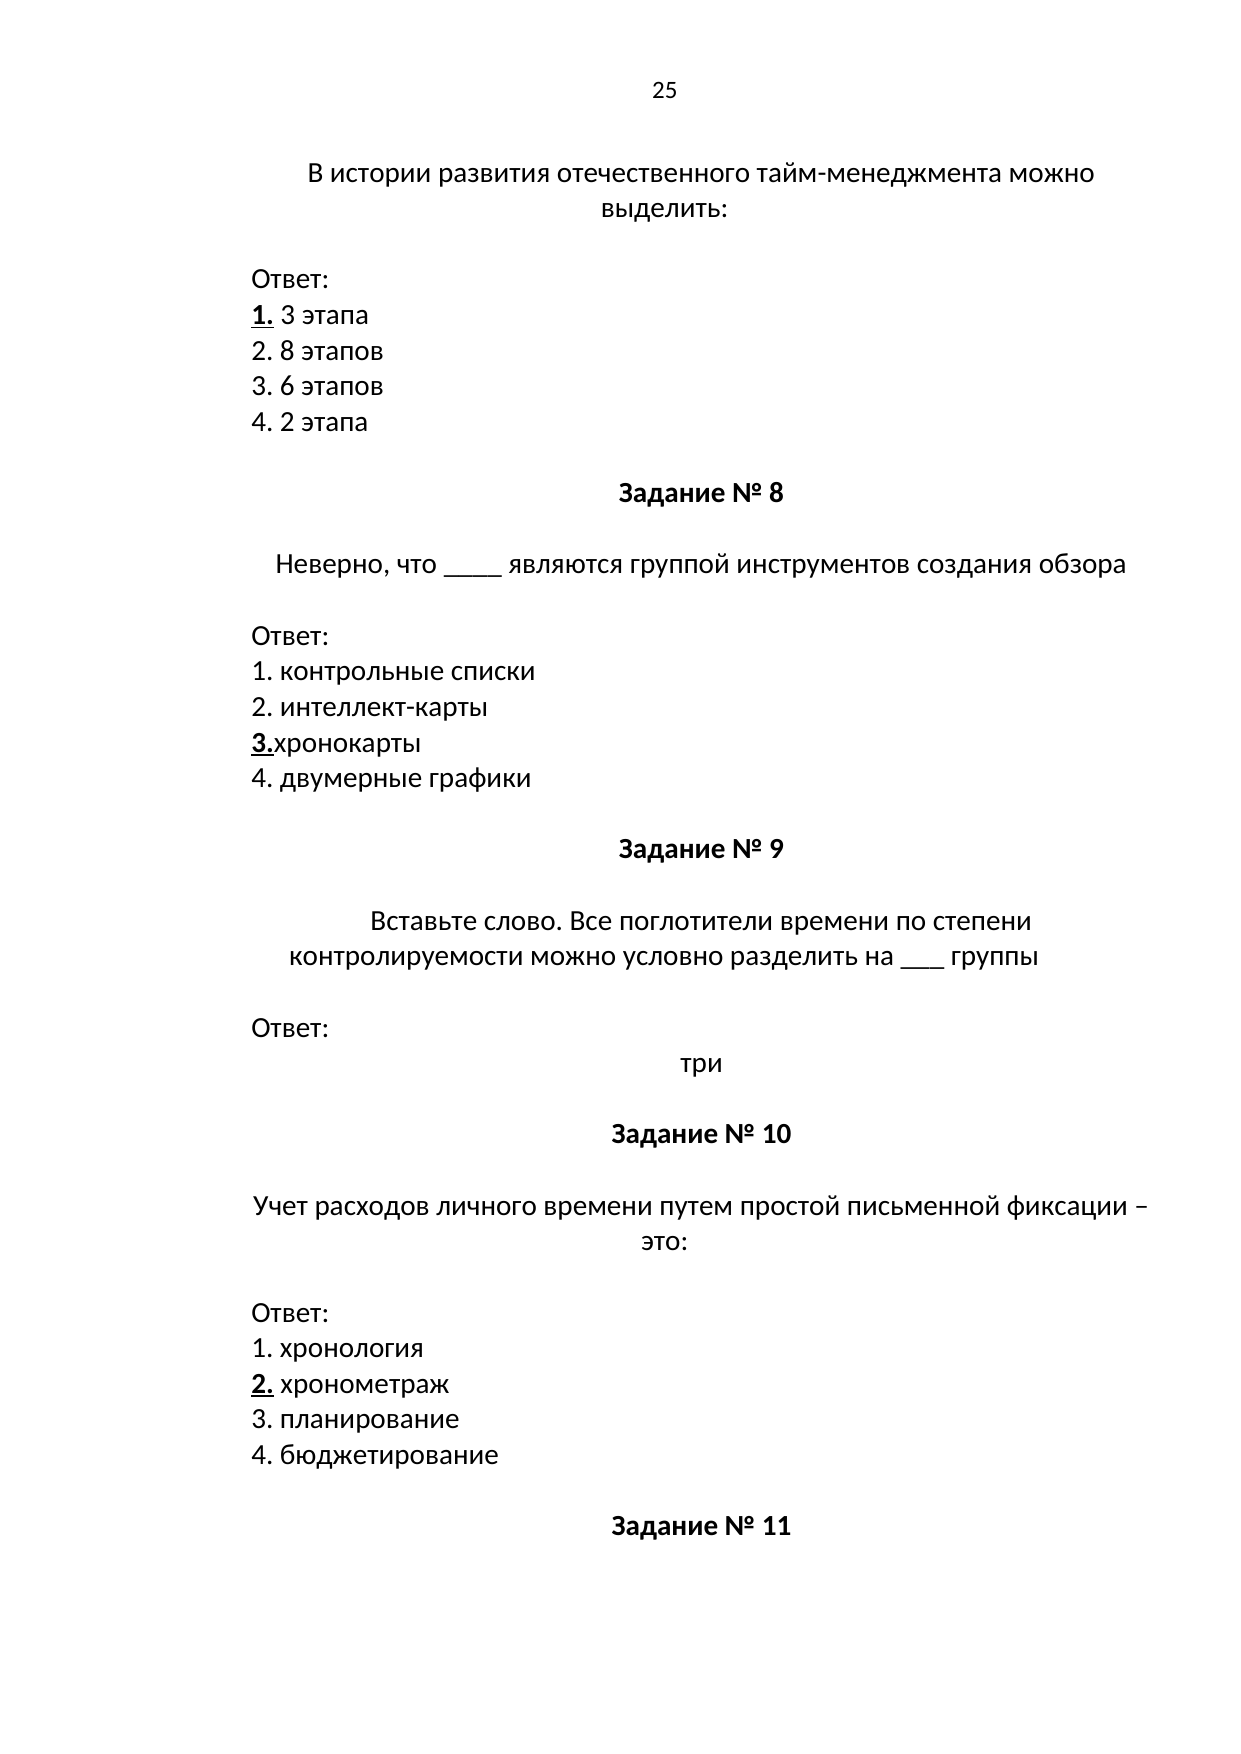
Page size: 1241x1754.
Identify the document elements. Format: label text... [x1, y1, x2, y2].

text 4. двумерные графики [177, 759, 1152, 795]
text Неверно, что ____ являются группой инструментов создания обзора [177, 546, 1152, 581]
text Ответ: [177, 1294, 1152, 1329]
text Ответ: [177, 1009, 1152, 1044]
text 4. 2 этапа [177, 403, 1152, 439]
text Задание № 9 [177, 831, 1152, 866]
text три [177, 1044, 1152, 1080]
text 1. контрольные списки [177, 652, 1152, 688]
text Ответ: [177, 617, 1152, 652]
text Задание № 10 [177, 1116, 1152, 1151]
text Ответ: [177, 261, 1152, 296]
text 3.хронокарты [177, 724, 1152, 759]
text 2. 8 этапов [177, 332, 1152, 367]
text 2. хронометраж [177, 1365, 1152, 1401]
text 4. бюджетирование [177, 1436, 1152, 1472]
text Учет расходов личного времени путем простой письменной фиксации – это: [177, 1187, 1152, 1258]
text Вставьте слово. Все поглотители времени по степени контролируемости можно условно разделить на ___ группы [177, 902, 1152, 973]
text 1. хронология [177, 1329, 1152, 1365]
text 3. 6 этапов [177, 367, 1152, 403]
text Задание № 11 [177, 1507, 1152, 1543]
text 1. 3 этапа [177, 296, 1152, 332]
text 3. планирование [177, 1401, 1152, 1436]
text В истории развития отечественного тайм-менеджмента можно выделить: [177, 154, 1152, 225]
text Задание № 8 [177, 474, 1152, 510]
text 2. интеллект-карты [177, 688, 1152, 724]
